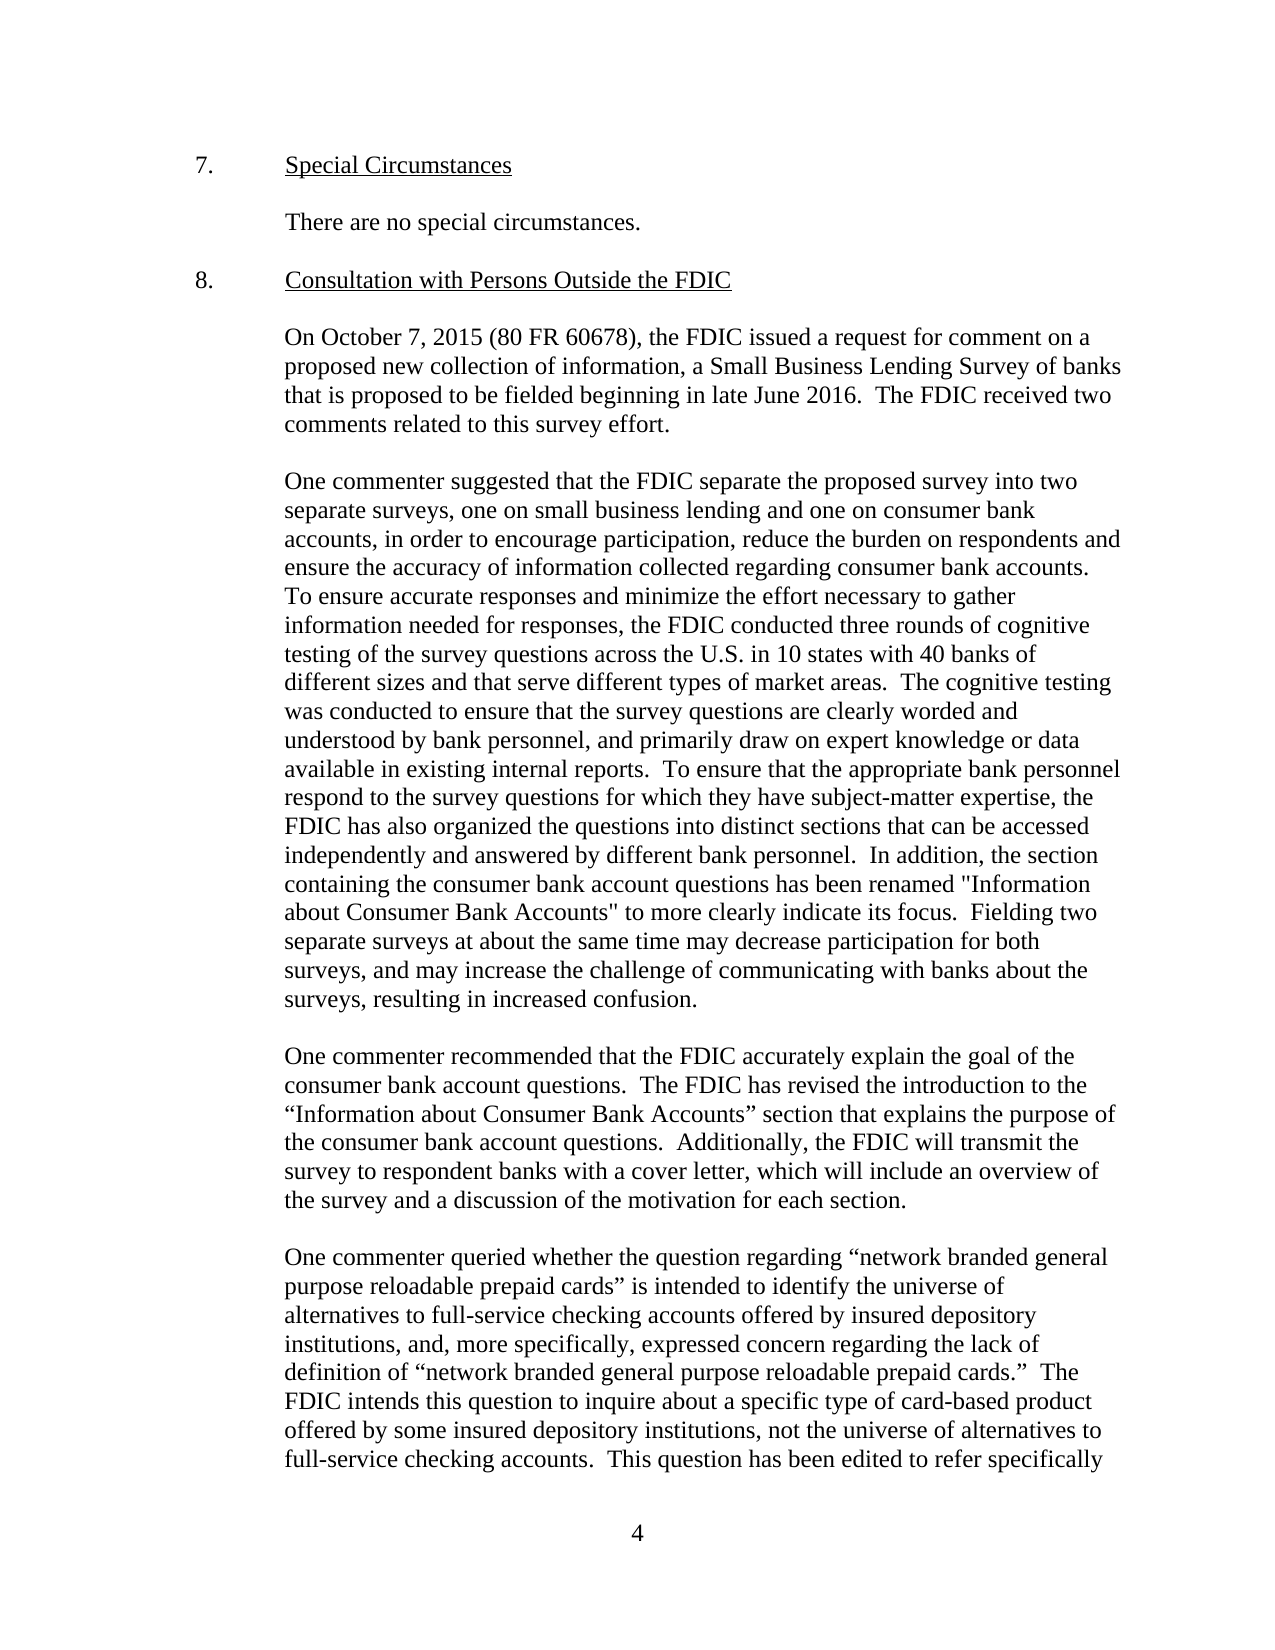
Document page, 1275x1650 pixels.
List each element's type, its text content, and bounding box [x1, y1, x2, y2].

text There are no special circumstances. [285, 207, 1125, 236]
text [284, 1242, 1125, 1472]
text 7. Special Circumstances [150, 150, 1125, 179]
text One commenter recommended that the FDIC accurately explain the goal of the consumer bank account questions. The FDIC has revised the introduction to the “Information about Consumer Bank Accounts” section that explains the purpose of the consumer bank account questions. Additionally, the FDIC will transmit the survey to respondent banks with a cover letter, which will include an overview of the survey and a discussion of the motivation for each section. [284, 1041, 1125, 1214]
text On October 7, 2015 (80 FR 60678), the FDIC issued a request for comment on a proposed new collection of information, a Small Business Lending Survey of banks that is proposed to be fielded beginning in late June 2016. The FDIC received two comments related to this survey effort. [284, 322, 1125, 437]
text 8. Consultation with Persons Outside the FDIC [150, 265, 1125, 294]
text One commenter suggested that the FDIC separate the proposed survey into two separate surveys, one on small business lending and one on consumer bank accounts, in order to encourage participation, reduce the burden on respondents and ensure the accuracy of information collected regarding consumer bank accounts. To ensure accurate responses and minimize the effort necessary to gather information needed for responses, the FDIC conducted three rounds of cognitive testing of the survey questions across the U.S. in 10 states with 40 banks of different sizes and that serve different types of market areas. The cognitive testing was conducted to ensure that the survey questions are clearly worded and understood by bank personnel, and primarily draw on expert knowledge or data available in existing internal reports. To ensure that the appropriate bank personnel respond to the survey questions for which they have subject-matter expertise, the FDIC has also organized the questions into distinct sections that can be accessed independently and answered by different bank personnel. In addition, the section containing the consumer bank account questions has been renamed "Information about Consumer Bank Accounts" to more clearly indicate its focus. Fielding two separate surveys at about the same time may decrease participation for both surveys, and may increase the challenge of communicating with banks about the surveys, resulting in increased confusion. [284, 466, 1125, 1012]
